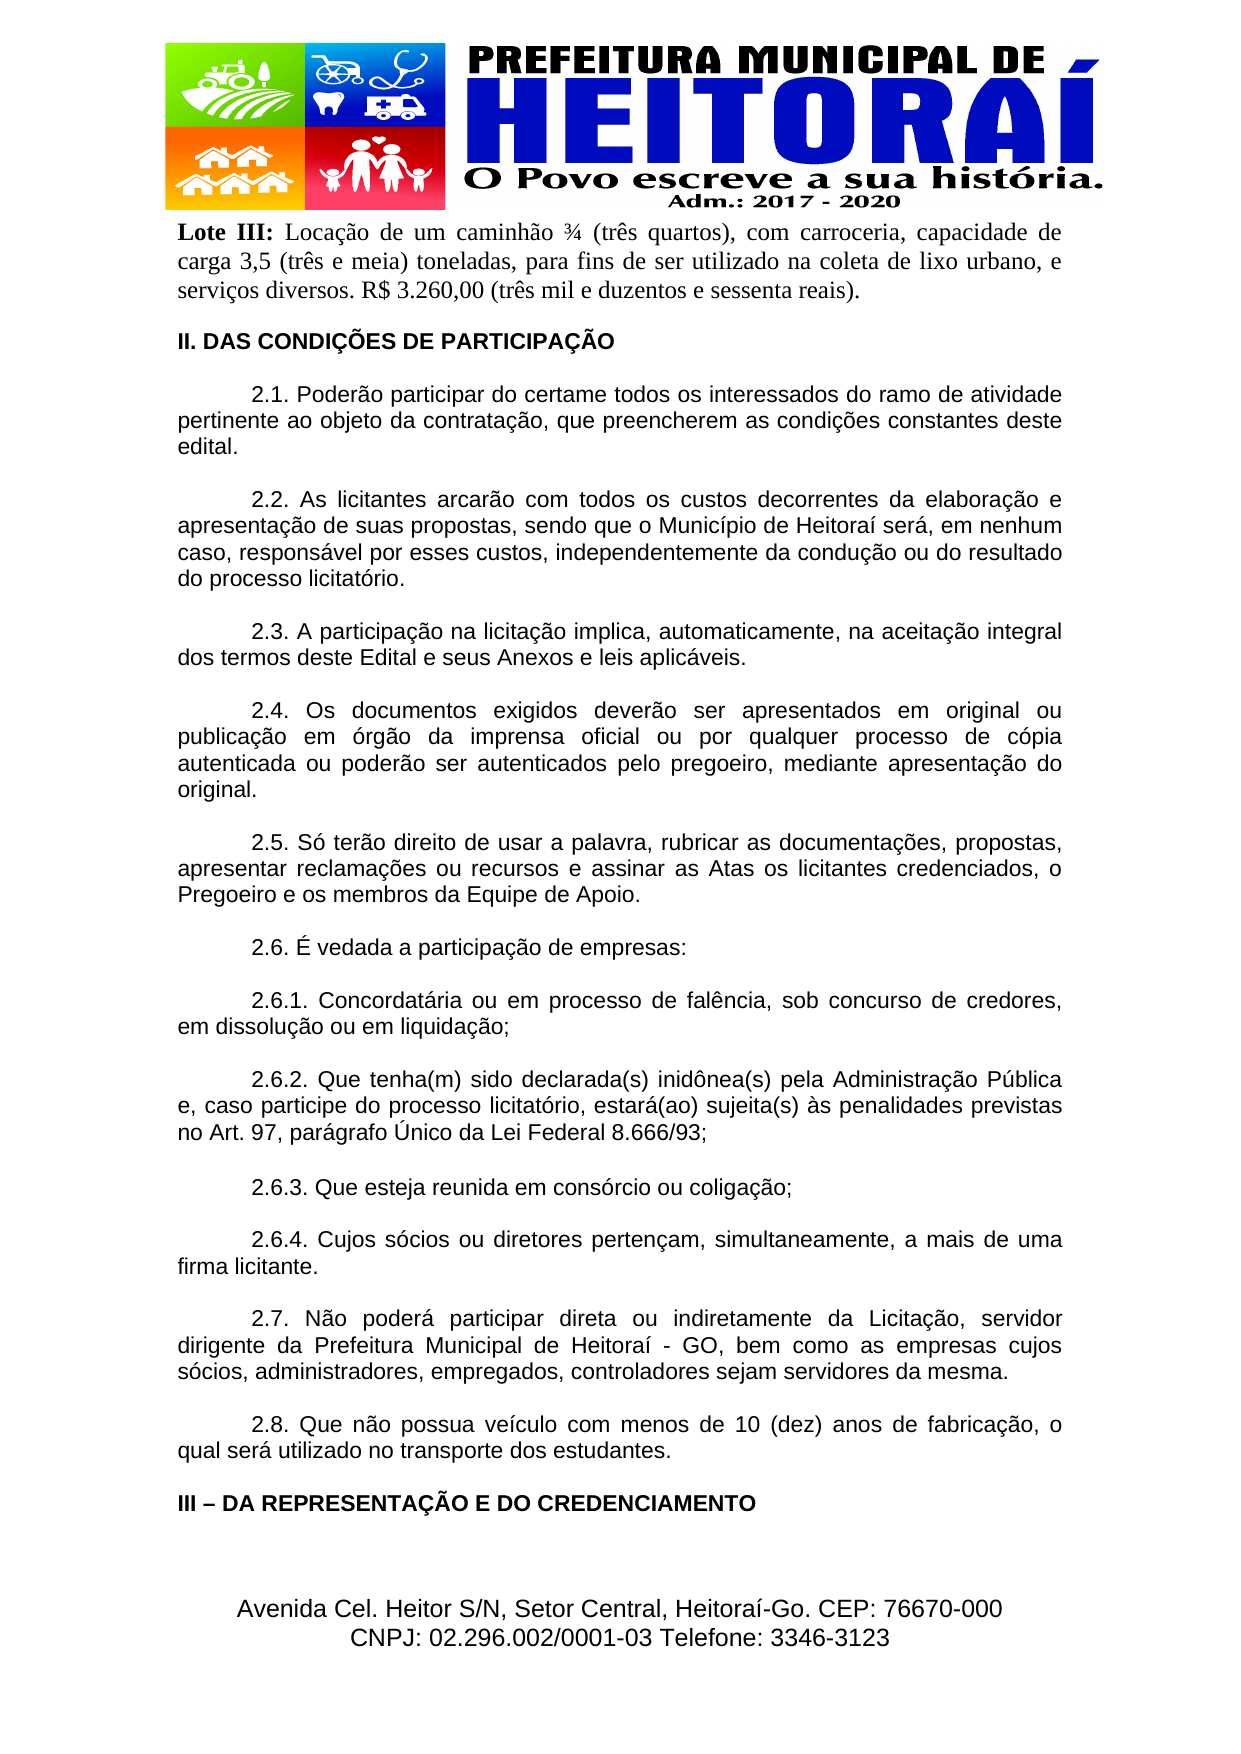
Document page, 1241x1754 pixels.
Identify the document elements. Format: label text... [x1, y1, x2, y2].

text 2.3. A participação na licitação implica, automaticamente, na aceitação integral dos termos deste Edital e seus Anexos e leis aplicáveis. [177, 618, 1063, 670]
text 2.6. É vedada a participação de empresas: [177, 934, 1063, 960]
text 2.5. Só terão direito de usar a palavra, rubricar as documentações, propostas, apresentar reclamações ou recursos e assinar as Atas os licitantes credenciados, o Pregoeiro e os membros da Equipe de Apoio. [177, 828, 1063, 908]
text 2.6.2. Que tenha(m) sido declarada(s) inidônea(s) pela Administração Pública e, caso participe do processo licitatório, estará(ao) sujeita(s) às penalidades previstas no Art. 97, parágrafo Único da Lei Federal 8.666/93; [177, 1066, 1063, 1145]
text 2.7. Não poderá participar direta ou indiretamente da Licitação, servidor dirigente da Prefeitura Municipal de Heitoraí - GO, bem como as empresas cujos sócios, administradores, empregados, controladores sejam servidores da mesma. [177, 1305, 1063, 1384]
text II. DAS CONDIÇÕES DE PARTICIPAÇÃO [177, 328, 1063, 354]
text 2.6.4. Cujos sócios ou diretores pertençam, simultaneamente, a mais de uma firma licitante. [177, 1226, 1063, 1279]
picture [165, 43, 1103, 210]
text 2.8. Que não possua veículo com menos de 10 (dez) anos de fabricação, o qual será utilizado no transporte dos estudantes. [177, 1411, 1063, 1463]
text 2.1. Poderão participar do certame todos os interessados do ramo de atividade pertinente ao objeto da contratação, que preencherem as condições constantes deste edital. [177, 381, 1063, 459]
text III – DA REPRESENTAÇÃO E DO CREDENCIAMENTO [177, 1490, 1063, 1516]
text Lote III: Locação de um caminhão ¾ (três quartos), com carroceria, capacidade de carga 3,5 (três e meia) toneladas, para fins de ser utilizado na coleta de lixo urbano, e serviços diversos. R$ 3.260,00 (três mil e duzentos e sessenta reais). [177, 217, 1063, 304]
text 2.6.3. Que esteja reunida em consórcio ou coligação; [177, 1173, 1063, 1200]
text 2.4. Os documentos exigidos deverão ser apresentados em original ou publicação em órgão da imprensa oficial ou por qualquer processo de cópia autenticada ou poderão ser autenticados pelo pregoeiro, mediante apresentação do original. [177, 697, 1063, 802]
text 2.2. As licitantes arcarão com todos os custos decorrentes da elaboração e apresentação de suas propostas, sendo que o Município de Heitoraí será, em nenhum caso, responsável por esses custos, independentemente da condução ou do resultado do processo licitatório. [177, 486, 1063, 591]
text 2.6.1. Concordatária ou em processo de falência, sob concurso de credores, em dissolução ou em liquidação; [177, 987, 1063, 1039]
